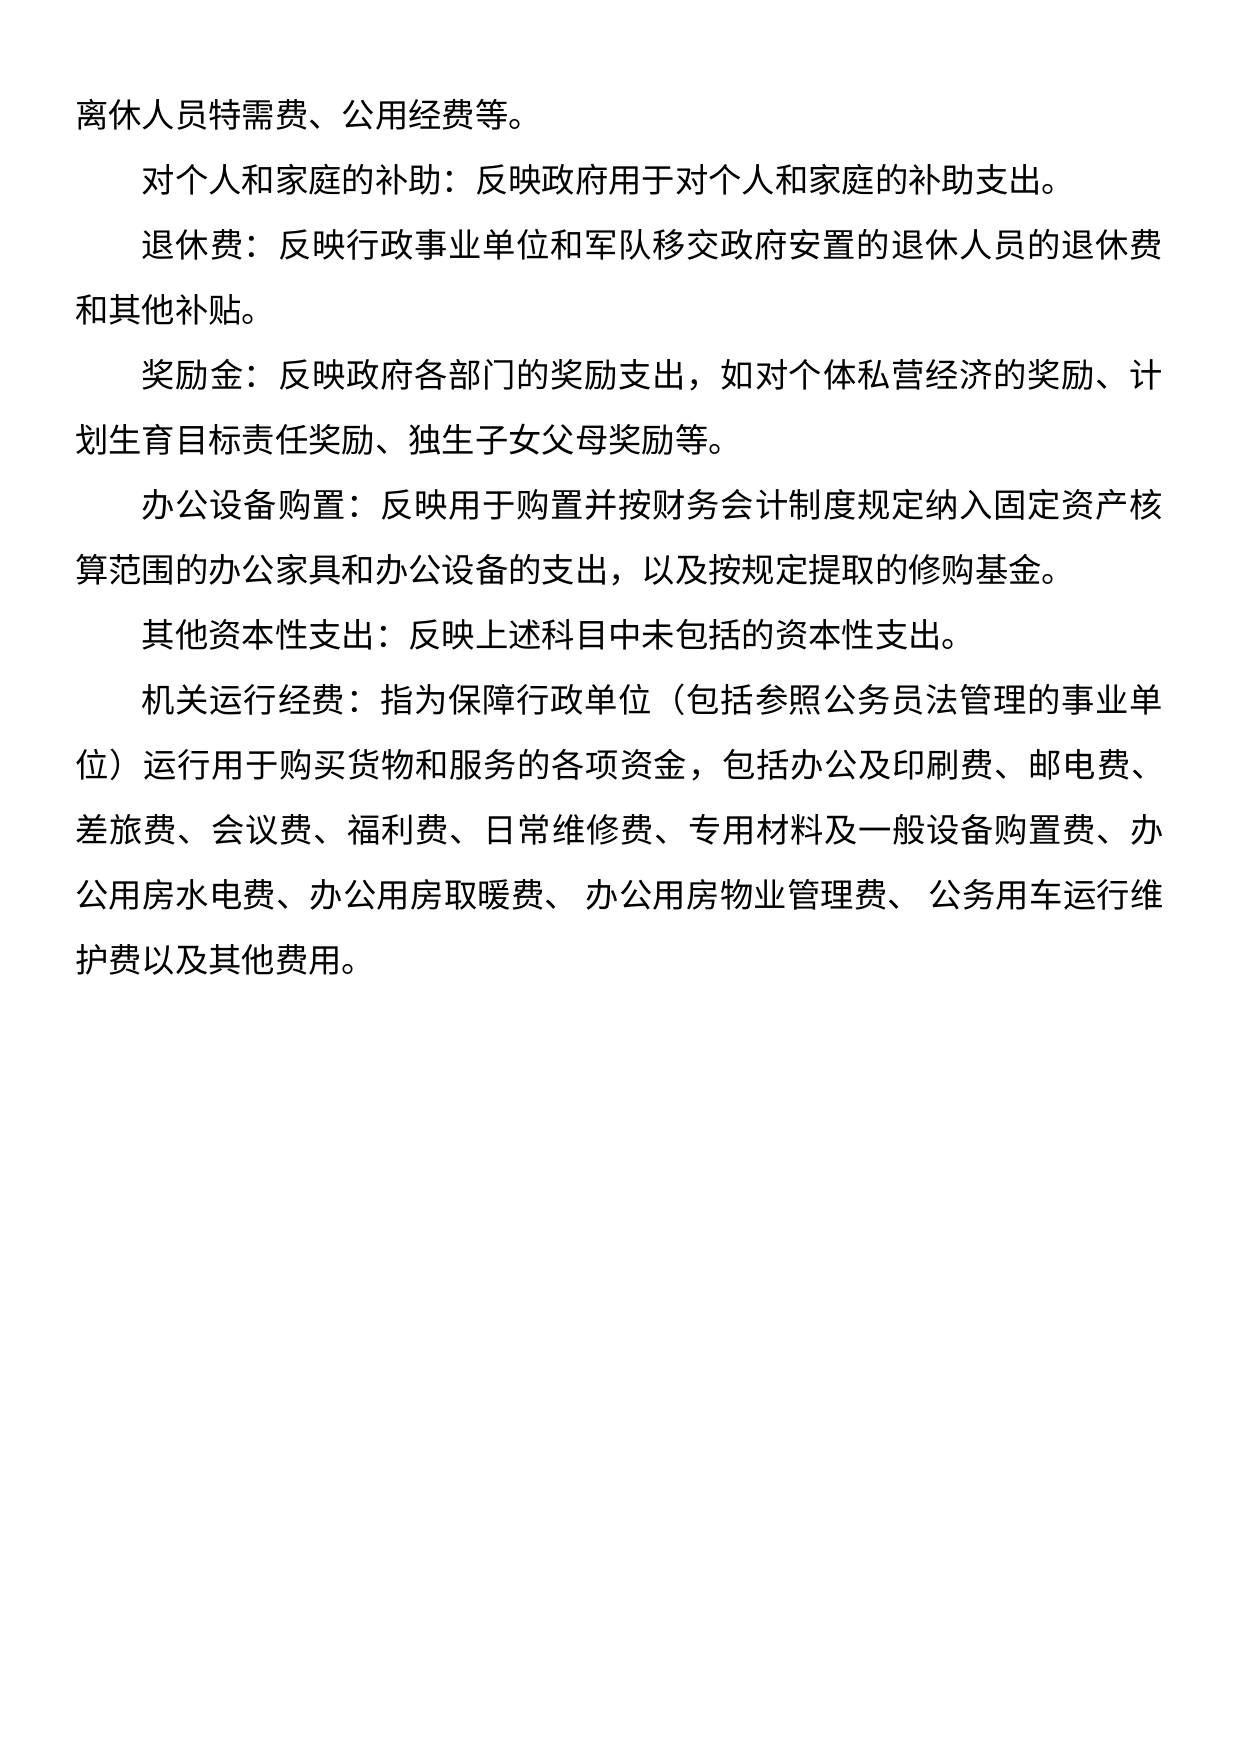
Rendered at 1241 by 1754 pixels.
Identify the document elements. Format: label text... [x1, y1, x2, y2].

text 奖励金：反映政府各部门的奖励支出，如对个体私营经济的奖励、计划生育目标责任奖励、独生子女父母奖励等。 [75, 341, 1165, 471]
text 办公设备购置：反映用于购置并按财务会计制度规定纳入固定资产核算范围的办公家具和办公设备的支出，以及按规定提取的修购基金。 [75, 471, 1165, 601]
text 其他资本性支出：反映上述科目中未包括的资本性支出。 [75, 601, 1165, 666]
text 对个人和家庭的补助：反映政府用于对个人和家庭的补助支出。 [75, 146, 1165, 211]
text 退休费：反映行政事业单位和军队移交政府安置的退休人员的退休费和其他补贴。 [75, 211, 1165, 341]
text 机关运行经费：指为保障行政单位（包括参照公务员法管理的事业单位）运行用于购买货物和服务的各项资金，包括办公及印刷费、邮电费、差旅费、会议费、福利费、日常维修费、专用材料及一般设备购置费、办公用房水电费、办公用房取暖费、 办公用房物业管理费、 公务用车运行维护费以及其他费用。 [75, 666, 1165, 991]
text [75, 81, 1165, 146]
